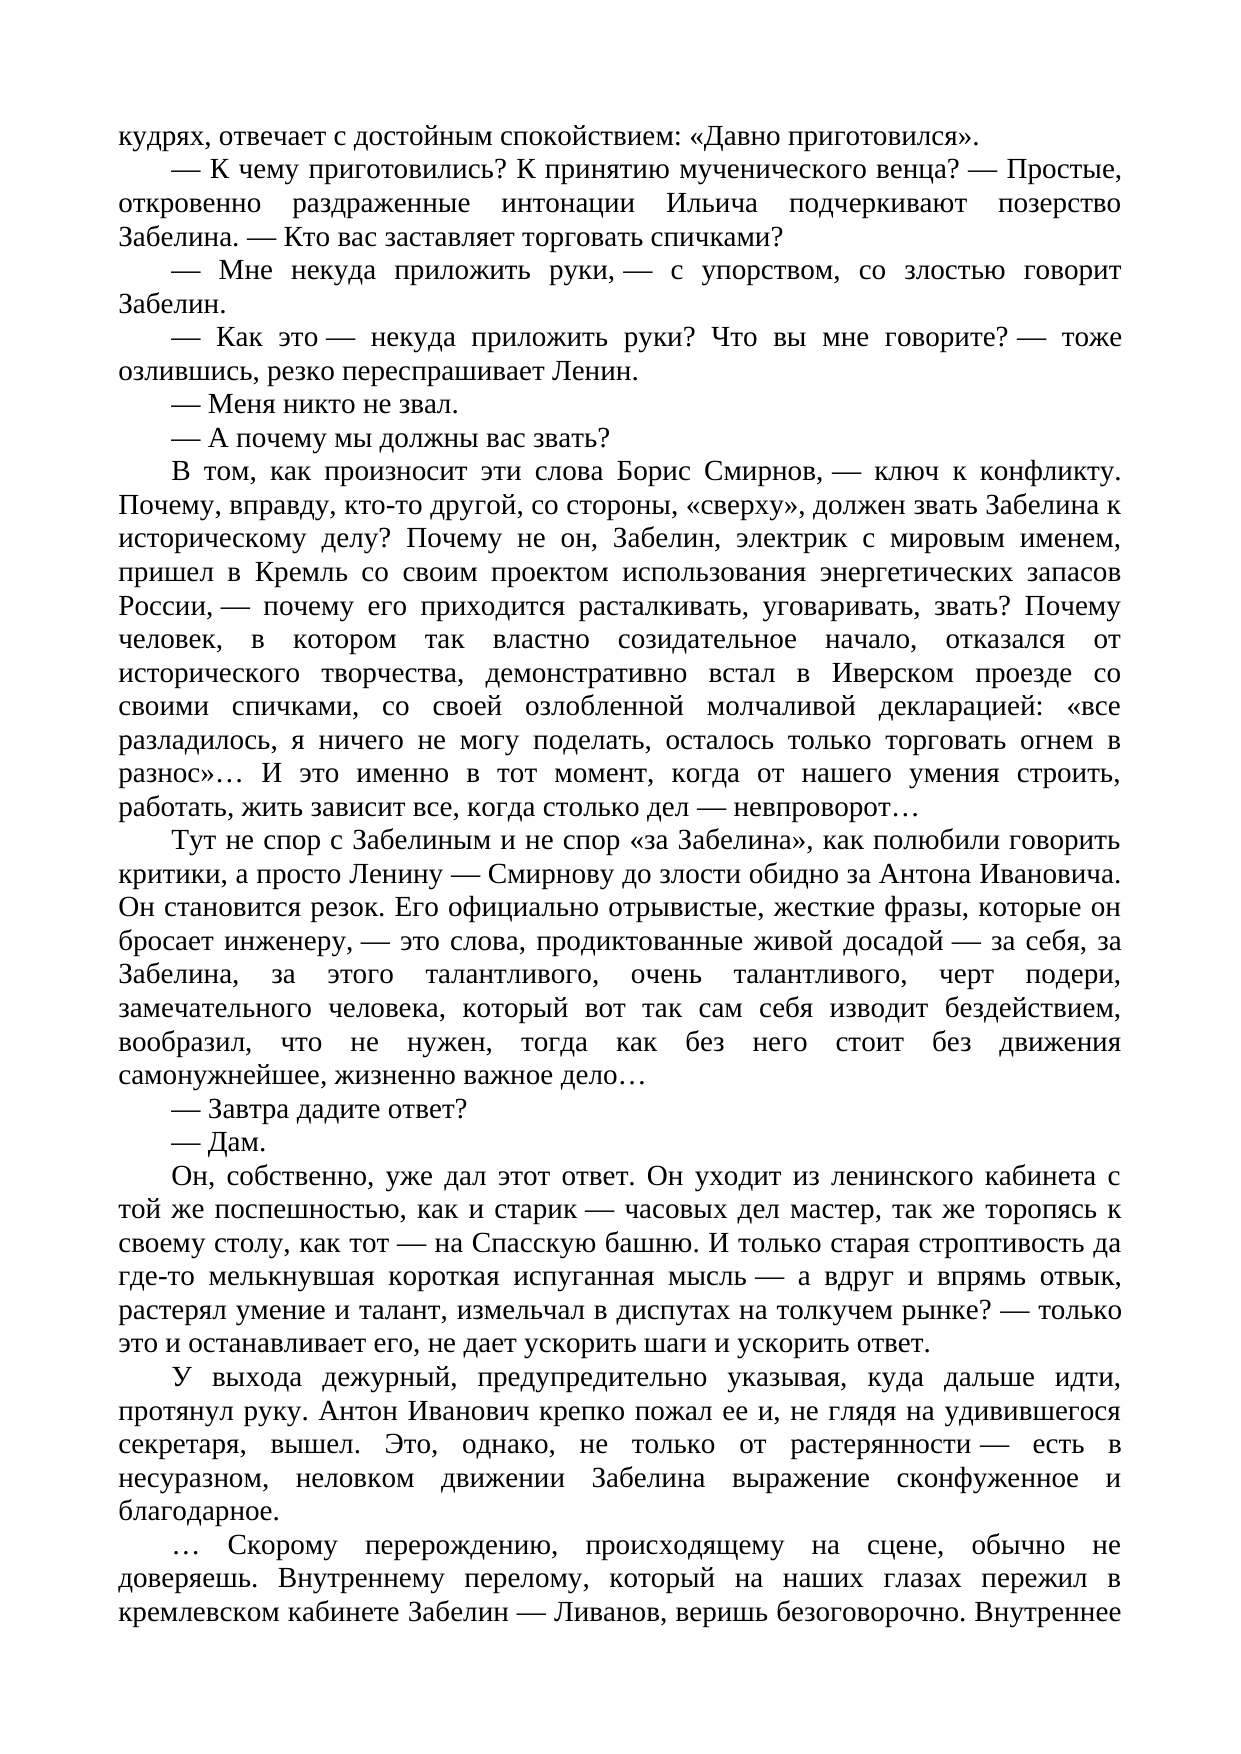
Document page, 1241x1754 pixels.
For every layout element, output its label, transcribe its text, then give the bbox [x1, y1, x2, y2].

text — Завтра дадите ответ? [118, 1091, 1122, 1124]
text — Мне некуда приложить руки, — с упорством, со злостью говорит Забелин. [118, 252, 1122, 319]
text {40} В том, как произносит эти слова Борис Смирнов, — ключ к конфликту. Почему, вправду, кто-то другой, со стороны, «сверху», должен звать Забелина к историческому делу? Почему не он, Забелин, электрик с мировым именем, пришел в Кремль со своим проектом использования энергетических запасов России, — почему его приходится расталкивать, уговаривать, звать? Почему человек, в котором так властно созидательное начало, отказался от исторического творчества, демонстративно встал в Иверском проезде со своими спичками, со своей озлобленной молчаливой декларацией: «все разладилось, я ничего не могу поделать, осталось только торговать огнем в разнос»… И это именно в тот момент, когда от нашего умения строить, работать, жить зависит все, когда столько дел — невпроворот… [118, 453, 1122, 822]
text Он, собственно, уже дал этот ответ. Он уходит из ленинского кабинета с той же поспешностью, как и старик — часовых дел мастер, так же торопясь к своему столу, как тот — на Спасскую башню. И только старая строптивость да где-то мелькнувшая короткая испуганная мысль — а вдруг и впрямь отвык, растерял умение и талант, измельчал в диспутах на толкучем рынке? — только это и останавливает его, не дает ускорить шаги и ускорить ответ. [118, 1158, 1122, 1359]
text — К чему приготовились? К принятию мученического венца? — Простые, откровенно раздраженные интонации Ильича подчеркивают позерство Забелина. — Кто вас заставляет торговать спичками? [118, 152, 1122, 252]
text Тут не спор с Забелиным и не спор «за Забелина», как полюбили говорить критики, а просто Ленину — Смирнову до злости обидно за Антона Ивановича. Он становится резок. Его официально отрывистые, жесткие фразы, которые он бросает инженеру, — это слова, продиктованные живой досадой — за себя, за Забелина, за этого талантливого, очень талантливого, черт подери, замечательного человека, который вот так сам себя изводит бездействием, вообразил, что не нужен, тогда как без него стоит без движения самонужнейшее, жизненно важное дело… [118, 822, 1122, 1091]
text У выхода дежурный, предупредительно указывая, куда дальше идти, протянул руку. Антон Иванович крепко пожал ее и, не глядя на удивившегося секретаря, вышел. Это, однако, не только от растерянности — есть в несуразном, неловком движении Забелина выражение сконфуженное и благодарное. [118, 1359, 1122, 1527]
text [118, 1527, 1122, 1627]
text — А почему мы должны вас звать? [118, 420, 1122, 453]
text — Меня никто не звал. [118, 386, 1122, 420]
text — Дам. [118, 1124, 1122, 1158]
text — Как это — некуда приложить руки? Что вы мне говорите? — тоже озлившись, резко переспрашивает Ленин. [118, 319, 1122, 386]
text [118, 118, 1122, 152]
